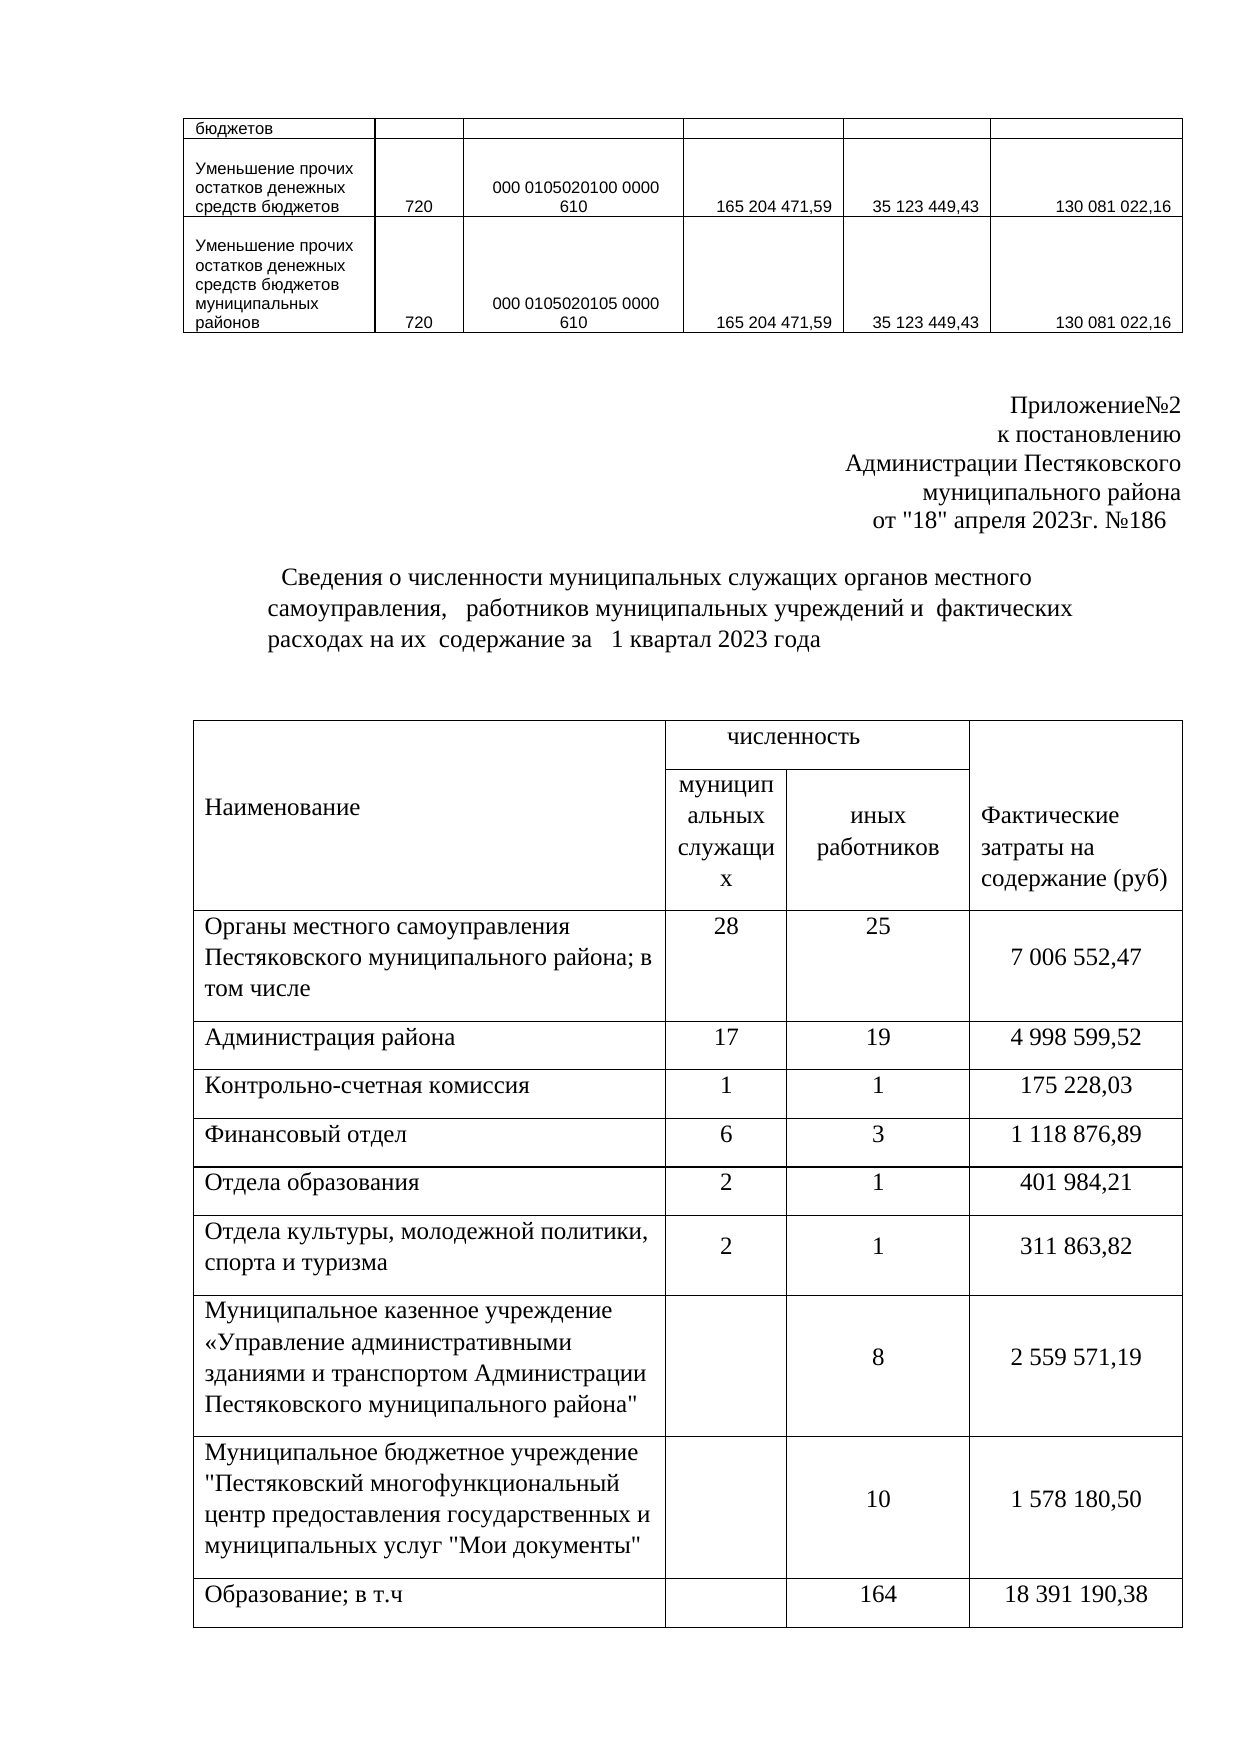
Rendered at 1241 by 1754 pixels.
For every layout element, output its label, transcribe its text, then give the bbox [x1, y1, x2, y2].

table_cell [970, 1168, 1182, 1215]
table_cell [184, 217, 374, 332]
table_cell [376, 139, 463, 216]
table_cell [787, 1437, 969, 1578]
text к постановлению Администрации Пестяковского муниципального района [797, 419, 1181, 506]
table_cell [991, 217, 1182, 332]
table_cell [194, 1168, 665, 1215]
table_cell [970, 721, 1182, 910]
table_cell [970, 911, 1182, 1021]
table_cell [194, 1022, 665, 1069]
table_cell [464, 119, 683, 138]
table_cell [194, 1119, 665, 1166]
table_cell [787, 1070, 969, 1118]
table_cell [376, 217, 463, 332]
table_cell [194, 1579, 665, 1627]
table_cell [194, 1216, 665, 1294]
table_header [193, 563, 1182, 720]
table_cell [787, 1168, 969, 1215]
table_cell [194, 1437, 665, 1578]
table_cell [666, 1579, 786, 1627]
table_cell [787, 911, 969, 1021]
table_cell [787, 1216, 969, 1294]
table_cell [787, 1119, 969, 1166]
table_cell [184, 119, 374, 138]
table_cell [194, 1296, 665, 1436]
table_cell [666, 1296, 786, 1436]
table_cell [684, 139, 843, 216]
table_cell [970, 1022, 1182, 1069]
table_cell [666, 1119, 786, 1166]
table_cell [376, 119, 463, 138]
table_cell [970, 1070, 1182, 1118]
text Приложение№2 [797, 391, 1181, 419]
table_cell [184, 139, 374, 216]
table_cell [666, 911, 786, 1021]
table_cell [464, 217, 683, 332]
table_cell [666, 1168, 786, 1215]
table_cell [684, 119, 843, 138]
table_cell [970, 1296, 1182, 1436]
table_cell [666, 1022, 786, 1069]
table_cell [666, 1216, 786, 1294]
text от "18" апреля 2023г. №186 [797, 506, 1181, 534]
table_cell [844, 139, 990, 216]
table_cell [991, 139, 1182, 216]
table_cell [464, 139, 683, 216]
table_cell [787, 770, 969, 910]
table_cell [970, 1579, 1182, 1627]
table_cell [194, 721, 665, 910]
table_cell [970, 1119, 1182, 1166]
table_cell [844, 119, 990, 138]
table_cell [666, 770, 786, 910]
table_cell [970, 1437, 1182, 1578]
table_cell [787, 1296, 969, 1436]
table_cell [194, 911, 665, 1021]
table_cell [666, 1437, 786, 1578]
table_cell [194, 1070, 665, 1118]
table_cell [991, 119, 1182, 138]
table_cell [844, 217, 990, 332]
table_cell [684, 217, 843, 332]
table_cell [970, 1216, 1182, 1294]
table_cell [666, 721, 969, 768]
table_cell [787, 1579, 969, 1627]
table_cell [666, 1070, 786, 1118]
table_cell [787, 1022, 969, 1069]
